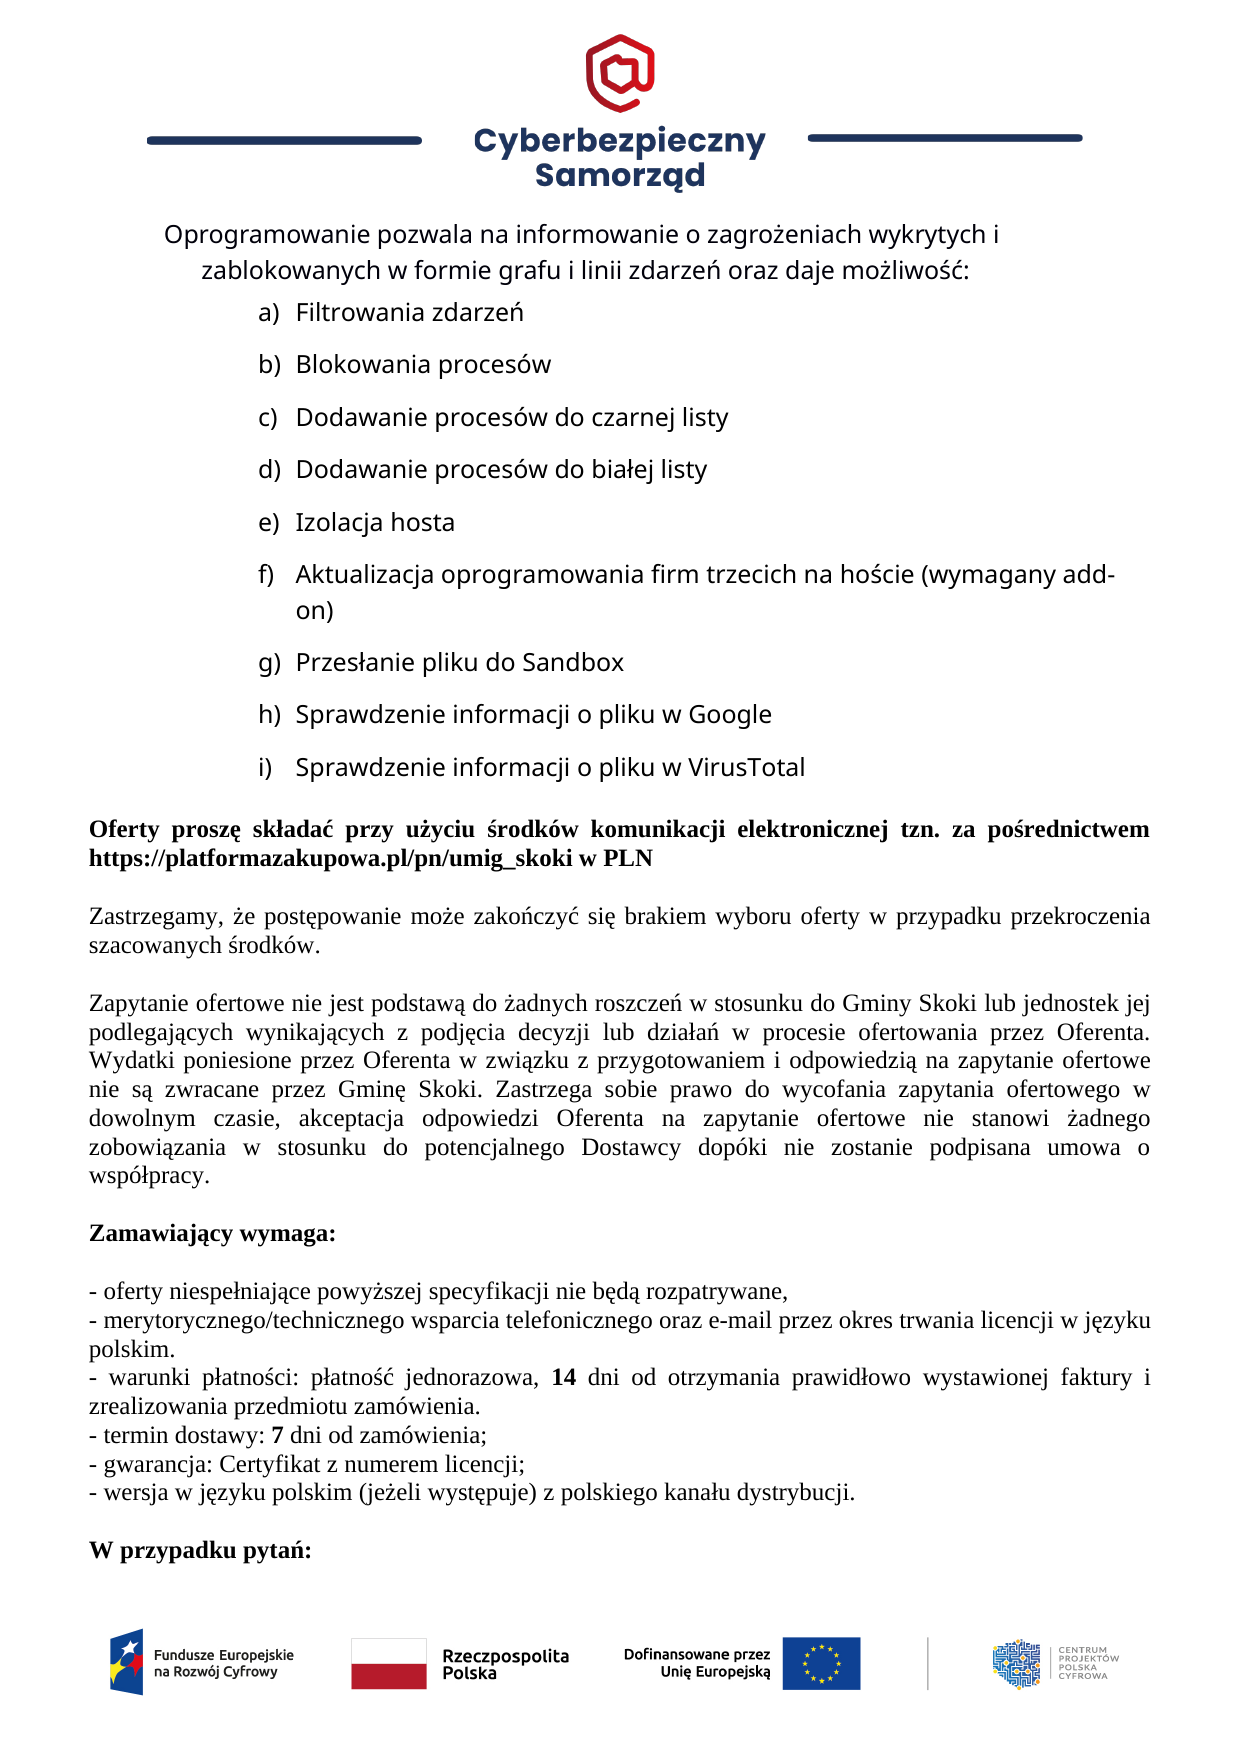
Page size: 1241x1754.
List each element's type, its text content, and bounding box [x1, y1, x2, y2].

text - wersja w języku polskim (jeżeli występuje) z polskiego kanału dystrybucji. [89, 1477, 1152, 1506]
list Dodawanie procesów do białej listy [258, 452, 1152, 486]
text Oprogramowanie pozwala na informowanie o zagrożeniach wykrytych i zablokowanych w formie grafu i linii zdarzeń oraz daje możliwość: [164, 217, 1152, 287]
list Filtrowania zdarzeń [258, 295, 1152, 329]
text W przypadku pytań: [89, 1535, 1152, 1564]
list Sprawdzenie informacji o pliku w Google [258, 697, 1152, 731]
text - oferty niespełniające powyższej specyfikacji nie będą rozpatrywane, [89, 1276, 1152, 1305]
text - termin dostawy: 7 dni od zamówienia; [89, 1420, 1152, 1449]
text Zastrzegamy, że postępowanie może zakończyć się brakiem wyboru oferty w przypadku przekroczenia szacowanych środków. [89, 901, 1152, 959]
text - gwarancja: Certyfikat z numerem licencji; [89, 1449, 1152, 1477]
list Sprawdzenie informacji o pliku w VirusTotal [258, 749, 1152, 784]
picture [807, 134, 1083, 142]
text - warunki płatności: płatność jednorazowa, 14 dni od otrzymania prawidłowo wystawionej faktury i zrealizowania przedmiotu zamówienia. [89, 1362, 1152, 1420]
list Blokowania procesów [258, 347, 1152, 381]
text - merytorycznego/technicznego wsparcia telefonicznego oraz e-mail przez okres trwania licencji w języku polskim. [89, 1305, 1152, 1362]
picture [147, 136, 422, 145]
list Dodawanie procesów do czarnej listy [258, 399, 1152, 433]
text Oferty proszę składać przy użyciu środków komunikacji elektronicznej tzn. za pośrednictwem https://platformazakupowa.pl/pn/umig_skoki w PLN [89, 814, 1152, 872]
text Zamawiający wymaga: [89, 1218, 1152, 1247]
list Izolacja hosta [258, 504, 1152, 538]
text Zapytanie ofertowe nie jest podstawą do żadnych roszczeń w stosunku do Gminy Skoki lub jednostek jej podlegających wynikających z podjęcia decyzji lub działań w procesie ofertowania przez Oferenta. Wydatki poniesione przez Oferenta w związku z przygotowaniem i odpowiedzią na zapytanie ofertowe nie są zwracane przez Gminę Skoki. Zastrzega sobie prawo do wycofania zapytania ofertowego w dowolnym czasie, akceptacja odpowiedzi Oferenta na zapytanie ofertowe nie stanowi żadnego zobowiązania w stosunku do potencjalnego Dostawcy dopóki nie zostanie podpisana umowa o współpracy. [89, 988, 1152, 1189]
picture [474, 34, 766, 193]
list Przesłanie pliku do Sandbox [258, 645, 1152, 679]
list Aktualizacja oprogramowania firm trzecich na hoście (wymagany add-on) [258, 557, 1152, 626]
picture [88, 1606, 1152, 1717]
